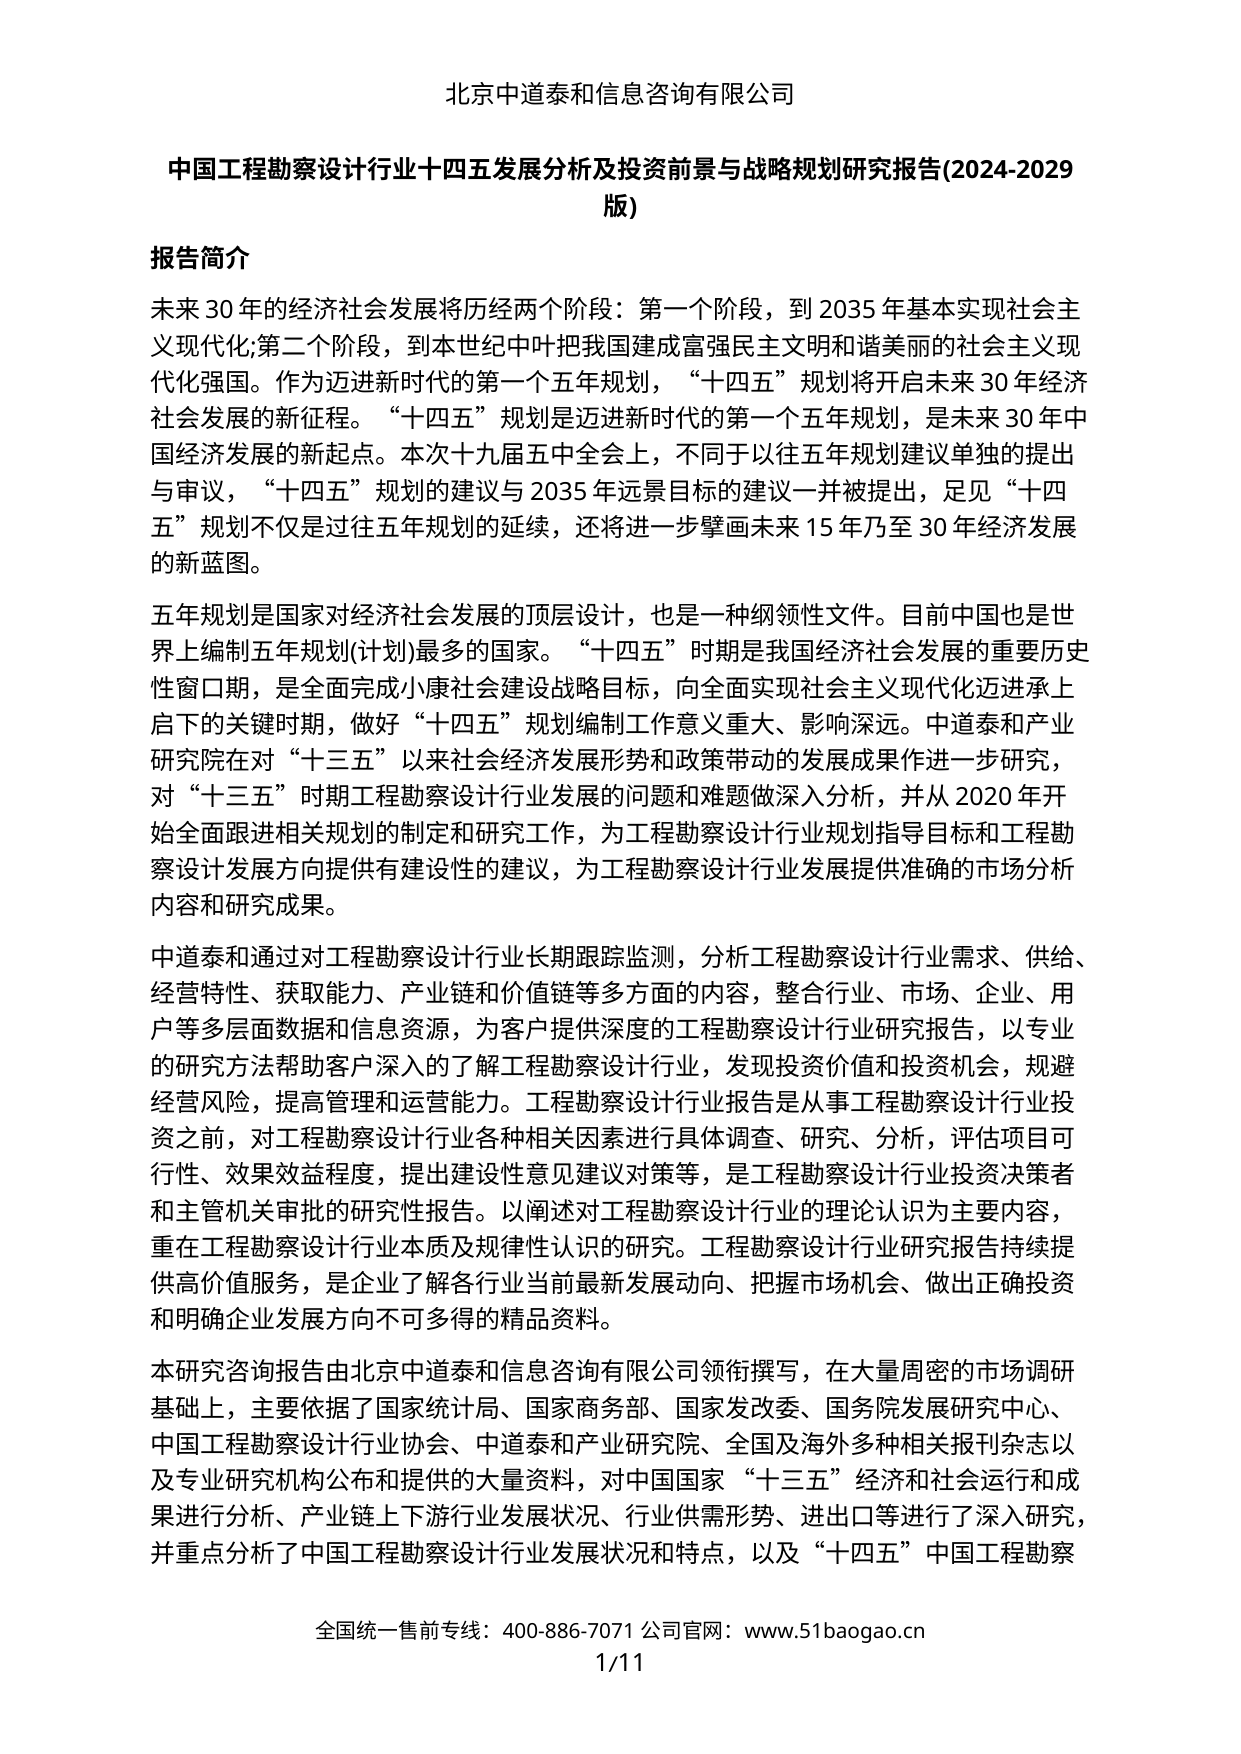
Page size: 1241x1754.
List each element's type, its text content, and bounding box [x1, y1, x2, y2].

text 中国工程勘察设计行业十四五发展分析及投资前景与战略规划研究报告(2024-2029版) [150, 150, 1090, 222]
text 报告简介 [150, 238, 1090, 274]
text 五年规划是国家对经济社会发展的顶层设计，也是一种纲领性文件。目前中国也是世界上编制五年规划(计划)最多的国家。“十四五”时期是我国经济社会发展的重要历史性窗口期，是全面完成小康社会建设战略目标，向全面实现社会主义现代化迈进承上启下的关键时期，做好“十四五”规划编制工作意义重大、影响深远。中道泰和产业研究院在对“十三五”以来社会经济发展形势和政策带动的发展成果作进一步研究，对“十三五”时期工程勘察设计行业发展的问题和难题做深入分析，并从2020年开始全面跟进相关规划的制定和研究工作，为工程勘察设计行业规划指导目标和工程勘察设计发展方向提供有建设性的建议，为工程勘察设计行业发展提供准确的市场分析内容和研究成果。 [150, 596, 1090, 922]
text 中道泰和通过对工程勘察设计行业长期跟踪监测，分析工程勘察设计行业需求、供给、经营特性、获取能力、产业链和价值链等多方面的内容，整合行业、市场、企业、用户等多层面数据和信息资源，为客户提供深度的工程勘察设计行业研究报告，以专业的研究方法帮助客户深入的了解工程勘察设计行业，发现投资价值和投资机会，规避经营风险，提高管理和运营能力。工程勘察设计行业报告是从事工程勘察设计行业投资之前，对工程勘察设计行业各种相关因素进行具体调查、研究、分析，评估项目可行性、效果效益程度，提出建设性意见建议对策等，是工程勘察设计行业投资决策者和主管机关审批的研究性报告。以阐述对工程勘察设计行业的理论认识为主要内容，重在工程勘察设计行业本质及规律性认识的研究。工程勘察设计行业研究报告持续提供高价值服务，是企业了解各行业当前最新发展动向、把握市场机会、做出正确投资和明确企业发展方向不可多得的精品资料。 [150, 937, 1090, 1336]
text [150, 1352, 1090, 1569]
text 未来30年的经济社会发展将历经两个阶段：第一个阶段，到2035年基本实现社会主义现代化;第二个阶段，到本世纪中叶把我国建成富强民主文明和谐美丽的社会主义现代化强国。作为迈进新时代的第一个五年规划，“十四五”规划将开启未来30年经济社会发展的新征程。“十四五”规划是迈进新时代的第一个五年规划，是未来30年中国经济发展的新起点。本次十九届五中全会上，不同于以往五年规划建议单独的提出与审议，“十四五”规划的建议与2035年远景目标的建议一并被提出，足见“十四五”规划不仅是过往五年规划的延续，还将进一步擘画未来15年乃至30年经济发展的新蓝图。 [150, 290, 1090, 580]
